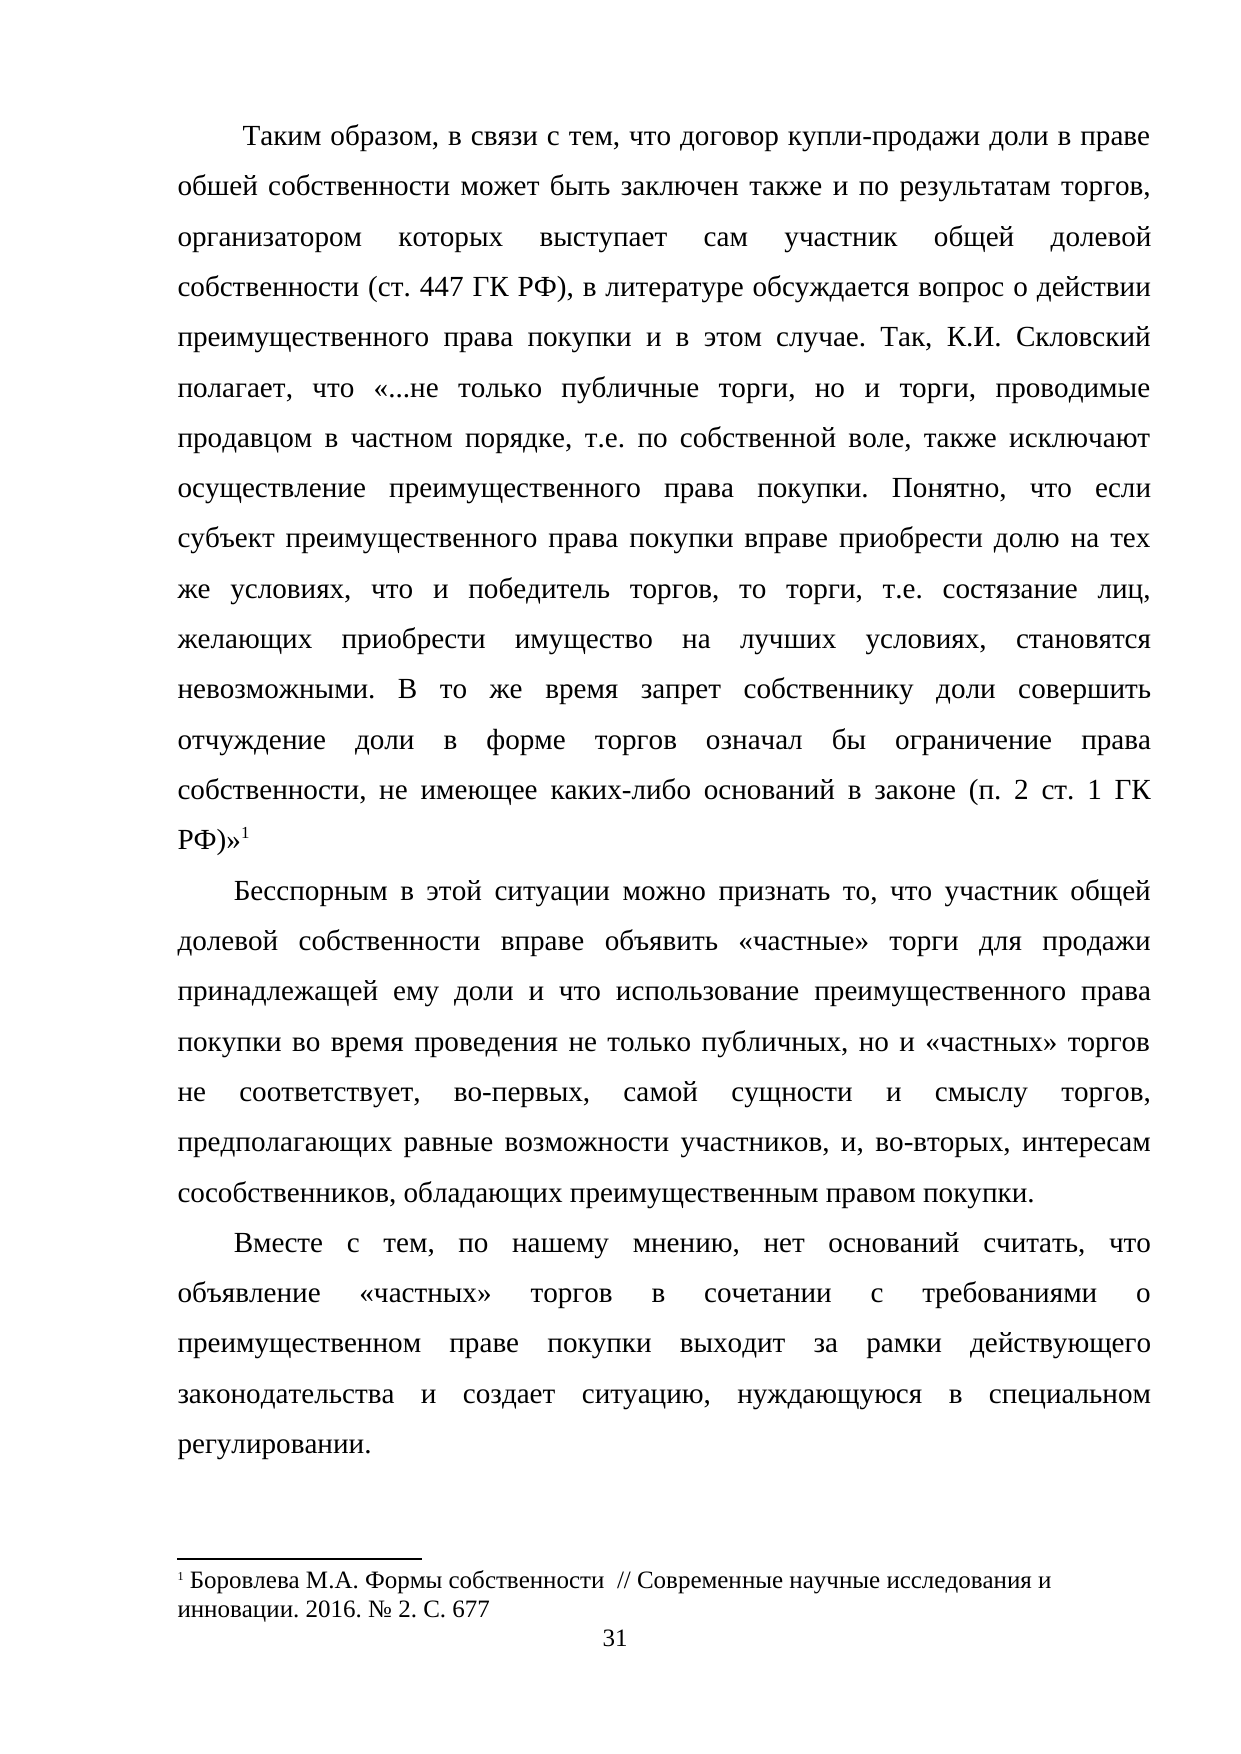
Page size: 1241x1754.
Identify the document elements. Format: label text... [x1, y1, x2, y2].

text Вместе с тем, по нашему мнению, нет оснований считать, что объявление «частных» торгов в сочетании с требованиями о преимущественном праве покупки выходит за рамки действующего законодательства и создает ситуацию, нуждающуюся в специальном регулировании. [177, 1225, 1152, 1460]
text Таким образом, в связи с тем, что договор купли-продажи доли в праве обшей собственности может быть заключен также и по результатам торгов, организатором которых выступает сам участник общей долевой собственности (ст. 447 ГК РФ), в литературе обсуждается вопрос о действии преимущественного права покупки и в этом случае. Так, К.И. Скловский полагает, что «...не только публичные торги, но и торги, проводимые продавцом в частном порядке, т.е. по собственной воле, также исключают осуществление преимущественного права покупки. Понятно, что если субъект преимущественного права покупки вправе приобрести долю на тех же условиях, что и победитель торгов, то торги, т.е. состязание лиц, желающих приобрести имущество на лучших условиях, становятся невозможными. В то же время запрет собственнику доли совершить отчуждение доли в форме торгов означал бы ограничение права собственности, не имеющее каких-либо оснований в законе (п. 2 ст. 1 ГК РФ)» [177, 118, 1152, 856]
text Бесспорным в этой ситуации можно признать то, что участник общей долевой собственности вправе объявить «частные» торги для продажи принадлежащей ему доли и что использование преимущественного права покупки во время проведения не только публичных, но и «частных» торгов не соответствует, во-первых, самой сущности и смыслу торгов, предполагающих равные возможности участников, и, во-вторых, интересам сособственников, обладающих преимущественным правом покупки. [177, 873, 1152, 1208]
